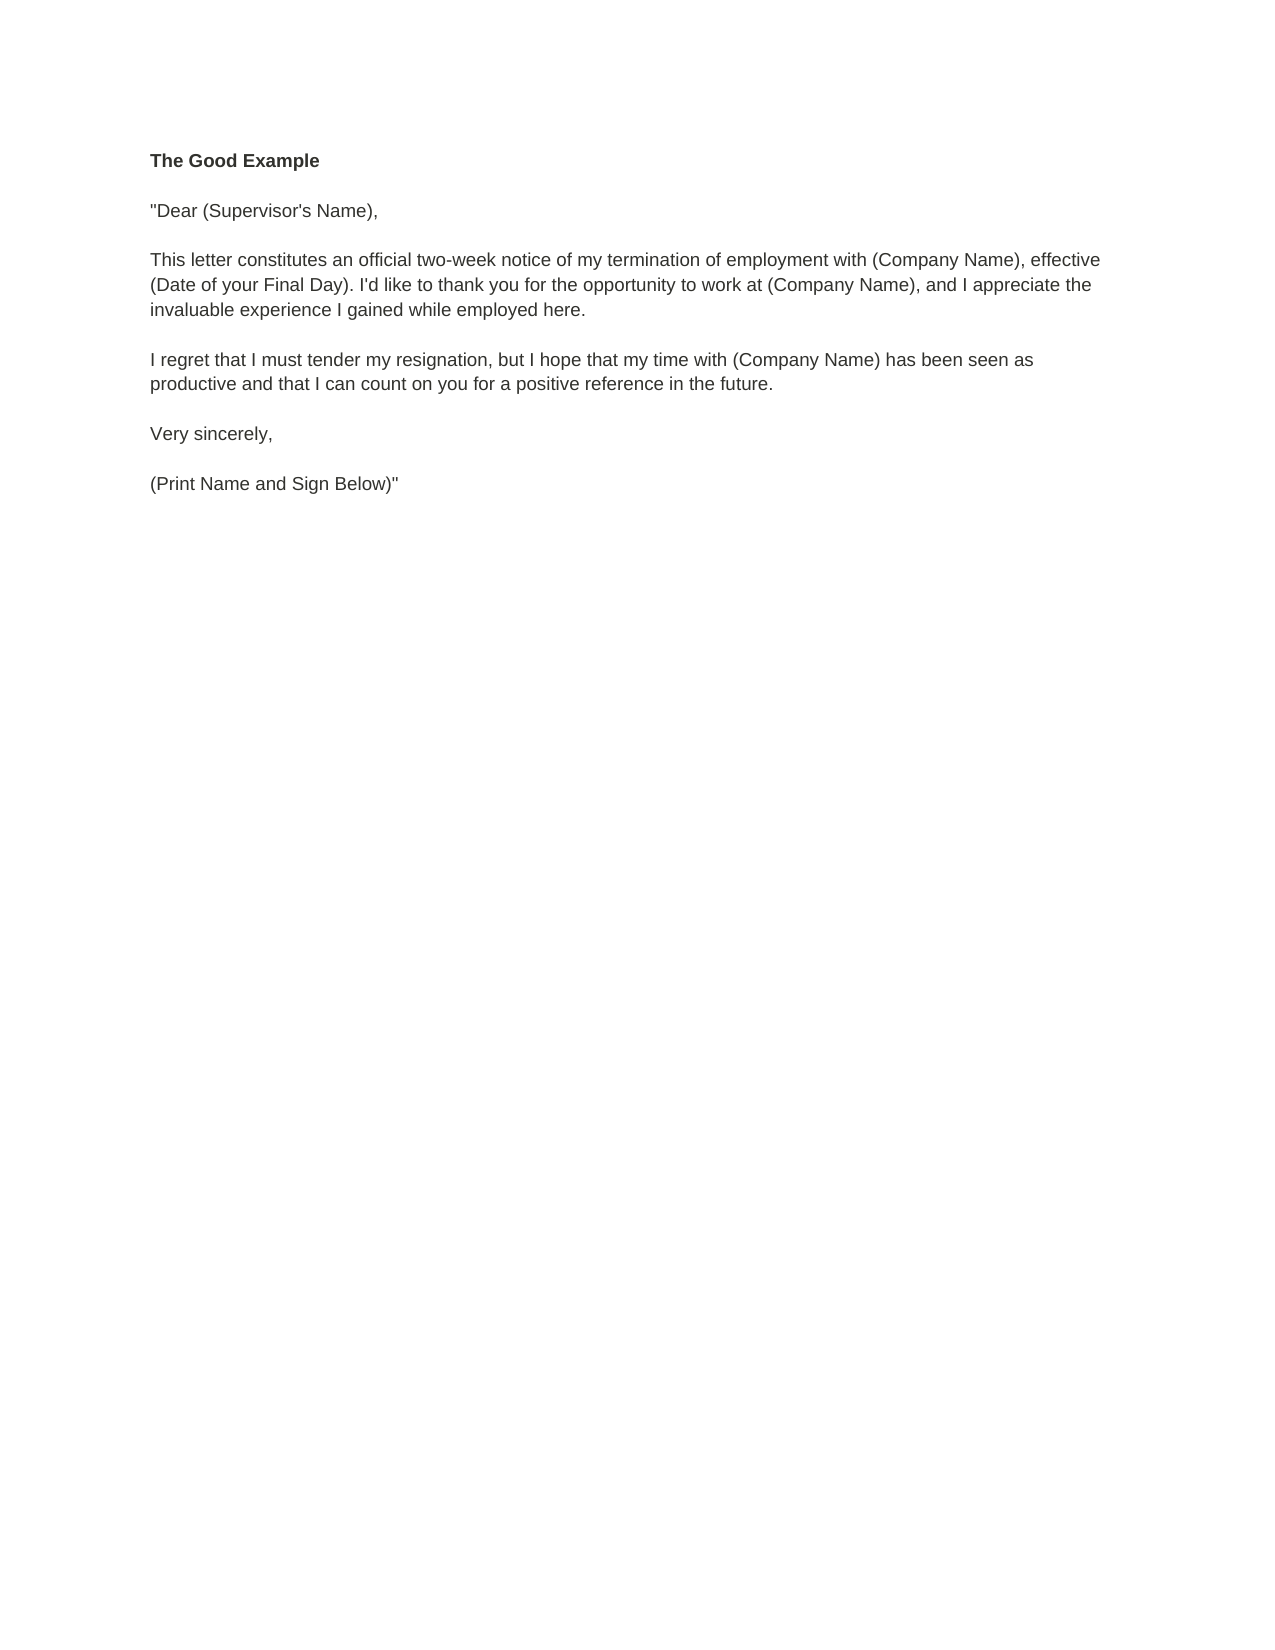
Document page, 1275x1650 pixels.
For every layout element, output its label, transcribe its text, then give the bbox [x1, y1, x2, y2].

text The Good Example "Dear (Supervisor's Name), This letter constitutes an official two-week notice of my termination of employment with (Company Name), effective (Date of your Final Day). I'd like to thank you for the opportunity to work at (Company Name), and I appreciate the invaluable experience I gained while employed here. I regret that I must tender my resignation, but I hope that my time with (Company Name) has been seen as productive and that I can count on you for a positive reference in the future. Very sincerely, (Print Name and Sign Below)" [150, 150, 1125, 494]
